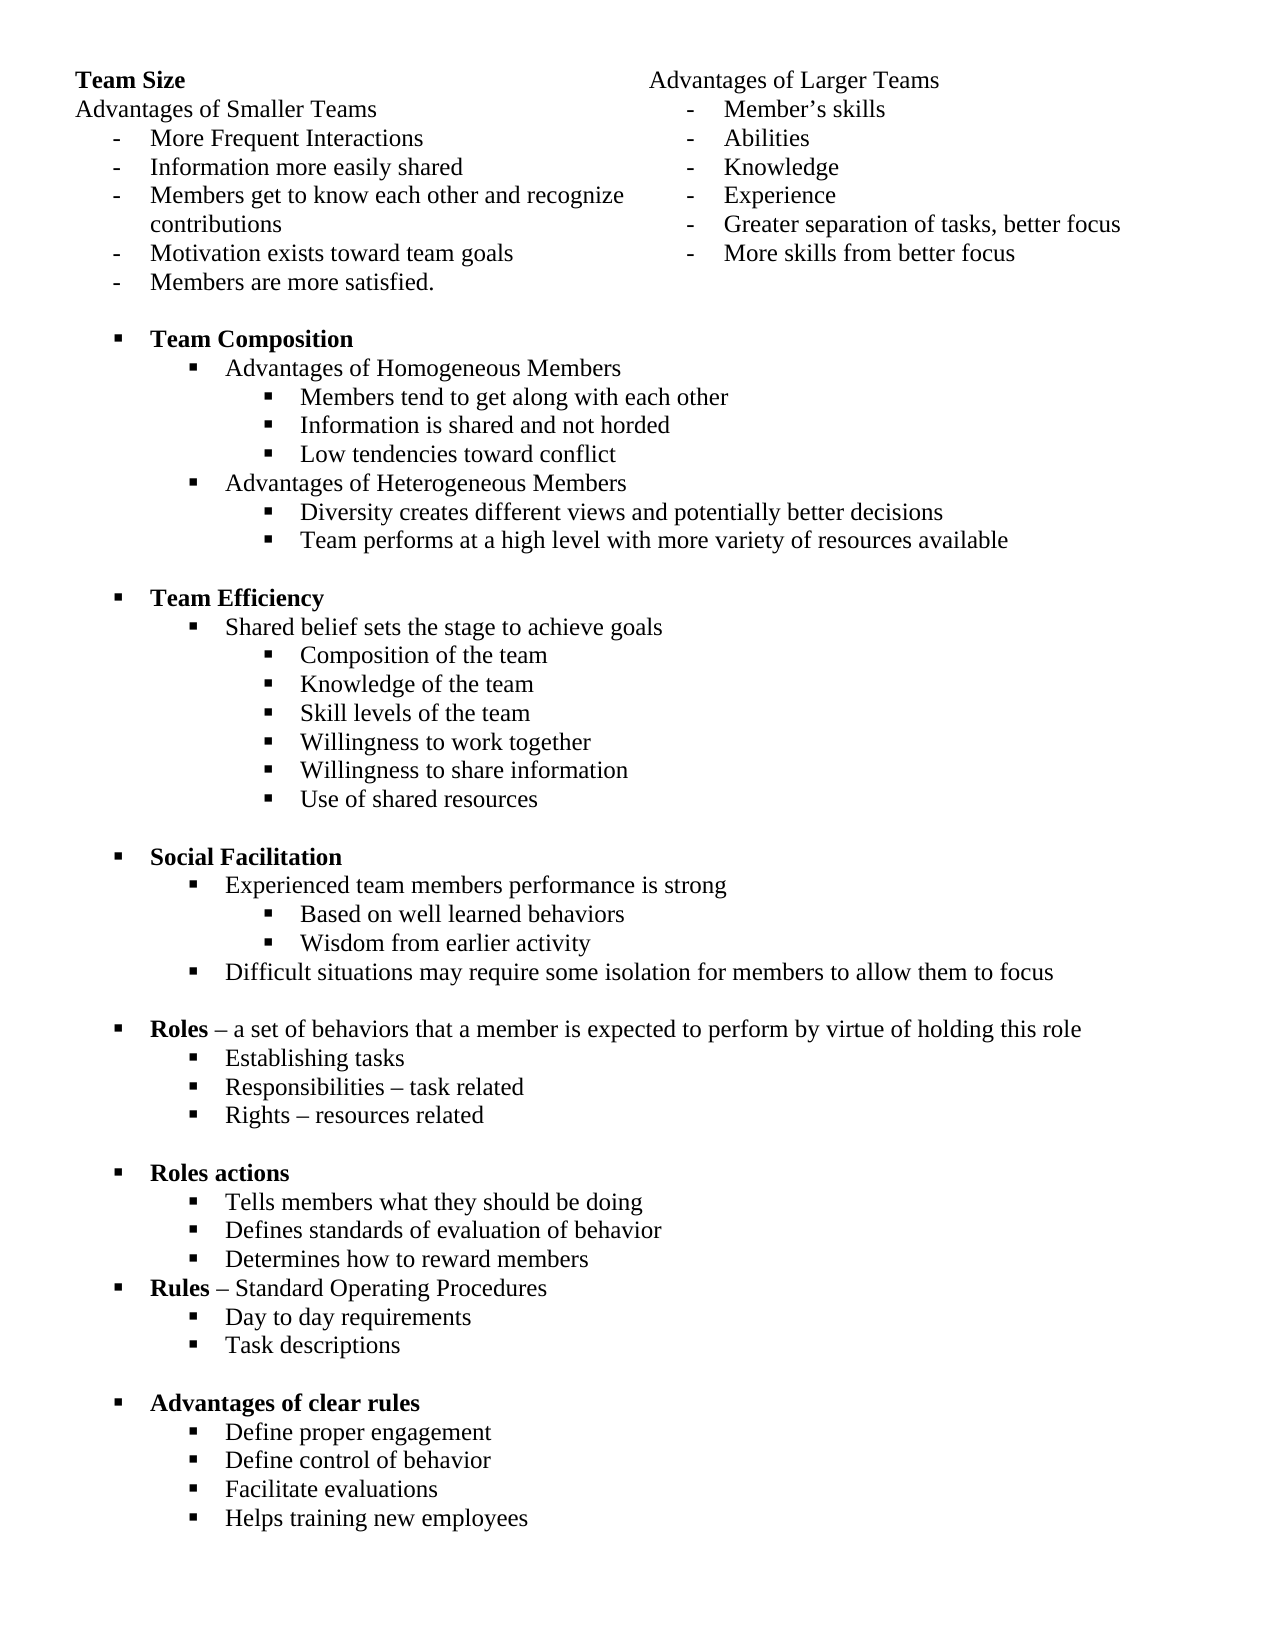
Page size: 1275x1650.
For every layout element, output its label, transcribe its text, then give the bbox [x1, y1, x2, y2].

table_header Advantages of Larger Teams Member’s skills Abilities Knowledge Experience Greater separation of tasks, better focus More skills from better focus [638, 66, 1211, 324]
list Facilitate evaluations [187, 1474, 1209, 1503]
list Wisdom from earlier activity [262, 928, 1209, 957]
list Responsibilities – task related [187, 1072, 1209, 1101]
list Team Efficiency [112, 583, 1209, 612]
list Willingness to share information [262, 756, 1209, 784]
list Social Facilitation [112, 842, 1209, 871]
list Based on well learned behaviors [262, 899, 1209, 928]
list Define control of behavior [187, 1446, 1209, 1474]
list Shared belief sets the stage to achieve goals [187, 612, 1209, 641]
list Rules – Standard Operating Procedures [112, 1273, 1209, 1302]
list Team performs at a high level with more variety of resources available [262, 526, 1209, 554]
list Establishing tasks [187, 1043, 1209, 1072]
list Willingness to work together [262, 727, 1209, 756]
list Low tendencies toward conflict [262, 439, 1209, 468]
list Task descriptions [187, 1331, 1209, 1359]
list Advantages of Homogeneous Members [187, 353, 1209, 382]
list Diversity creates different views and potentially better decisions [262, 497, 1209, 526]
list Defines standards of evaluation of behavior [187, 1216, 1209, 1244]
list Composition of the team [262, 641, 1209, 669]
list Advantages of Heterogeneous Members [187, 468, 1209, 497]
list Roles – a set of behaviors that a member is expected to perform by virtue of holding this role [112, 1014, 1209, 1043]
list Tells members what they should be doing [187, 1187, 1209, 1216]
list Rights – resources related [187, 1101, 1209, 1129]
list Helps training new employees [187, 1503, 1209, 1532]
list Skill levels of the team [262, 698, 1209, 727]
list Members tend to get along with each other [262, 382, 1209, 411]
list Determines how to reward members [187, 1244, 1209, 1273]
list Knowledge of the team [262, 669, 1209, 698]
list Difficult situations may require some isolation for members to allow them to focus [187, 957, 1209, 986]
table_header Team Size Advantages of Smaller Teams More Frequent Interactions Information more easily shared Members get to know each other and recognize contributions Motivation exists toward team goals Members are more satisfied. [64, 66, 637, 324]
list Use of shared resources [262, 784, 1209, 813]
list Day to day requirements [187, 1302, 1209, 1331]
list Team Composition [112, 324, 1209, 353]
list Experienced team members performance is strong [187, 871, 1209, 899]
list Advantages of clear rules [112, 1388, 1209, 1417]
list Information is shared and not horded [262, 411, 1209, 439]
list Roles actions [112, 1158, 1209, 1187]
list Define proper engagement [187, 1417, 1209, 1446]
